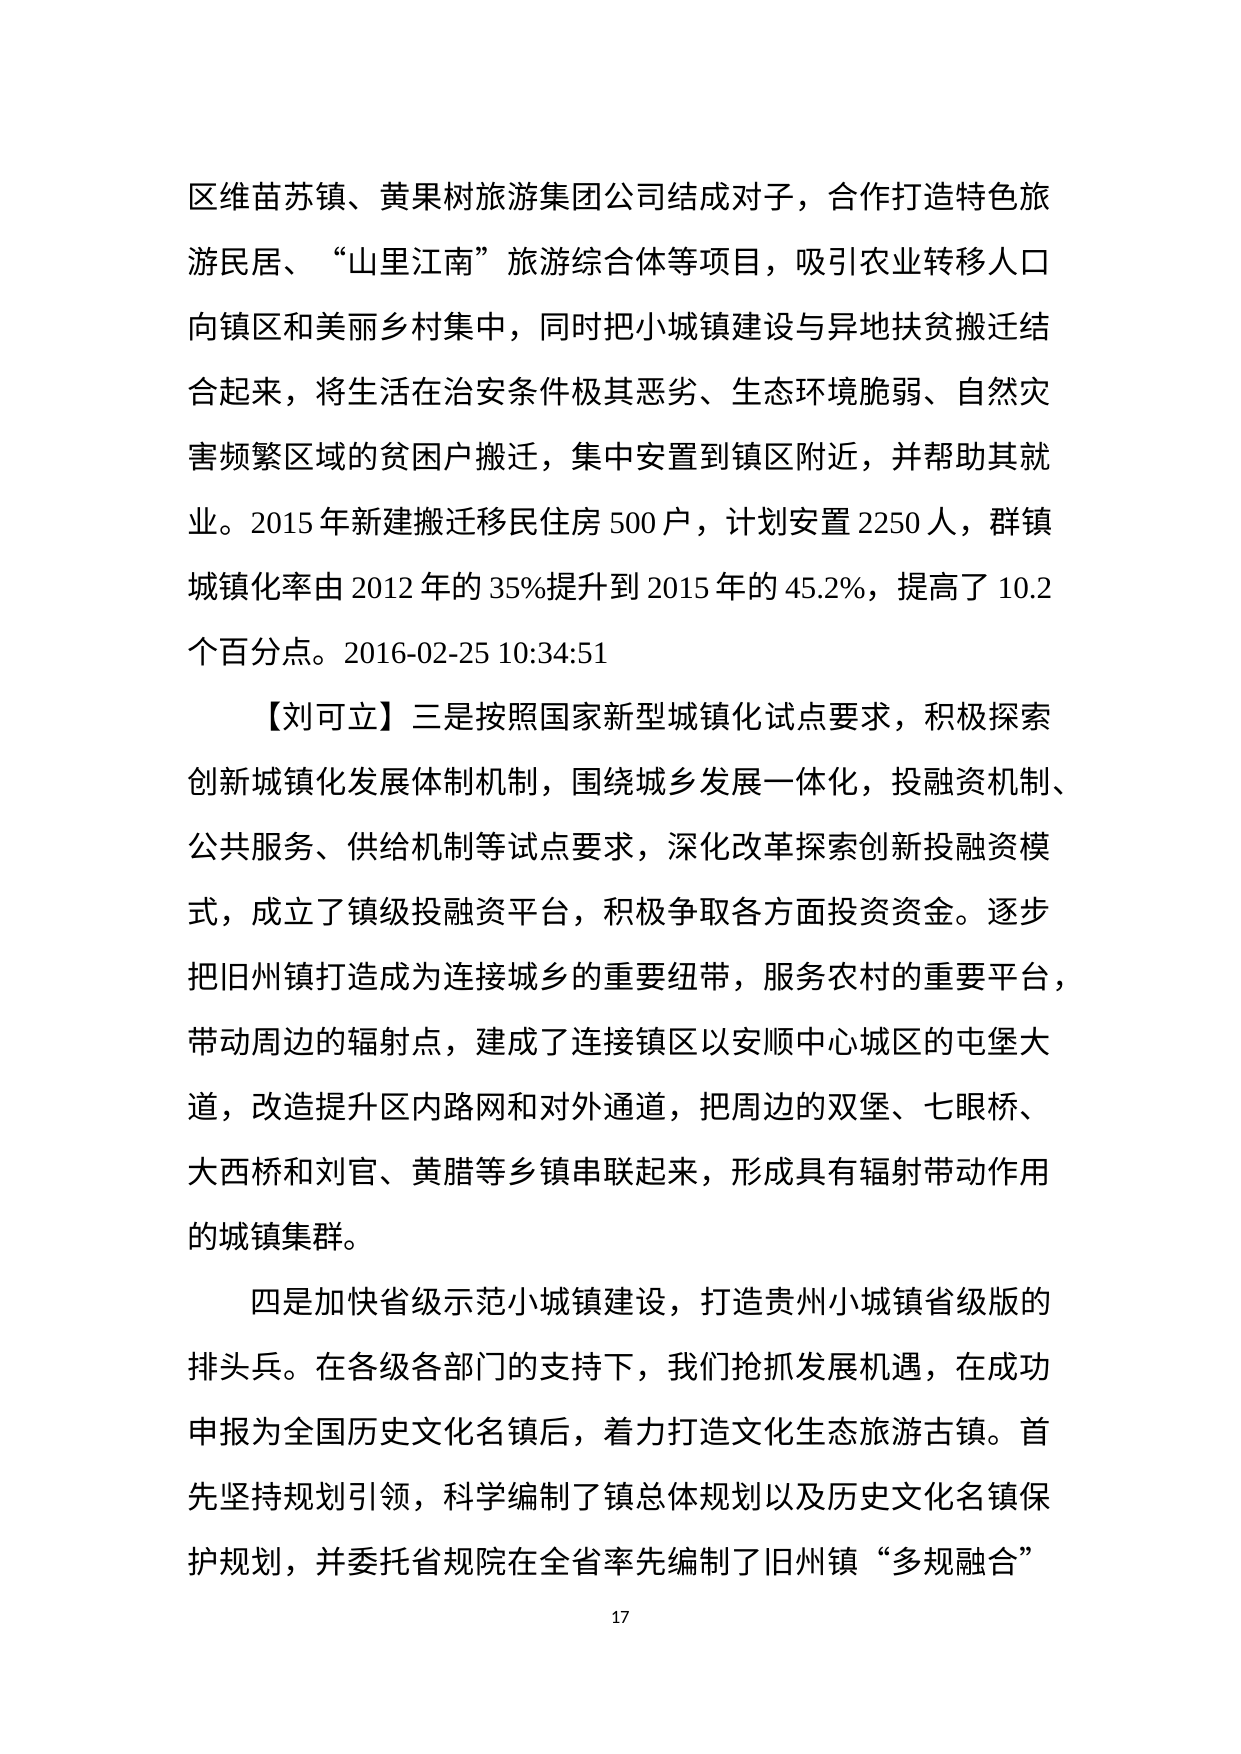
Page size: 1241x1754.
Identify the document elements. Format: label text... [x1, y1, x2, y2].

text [187, 162, 1053, 682]
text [187, 1267, 1053, 1592]
text 【刘可立】三是按照国家新型城镇化试点要求，积极探索创新城镇化发展体制机制，围绕城乡发展一体化，投融资机制、公共服务、供给机制等试点要求，深化改革探索创新投融资模式，成立了镇级投融资平台，积极争取各方面投资资金。逐步把旧州镇打造成为连接城乡的重要纽带，服务农村的重要平台，带动周边的辐射点，建成了连接镇区以安顺中心城区的屯堡大道，改造提升区内路网和对外通道，把周边的双堡、七眼桥、大西桥和刘官、黄腊等乡镇串联起来，形成具有辐射带动作用的城镇集群。 [187, 682, 1053, 1267]
